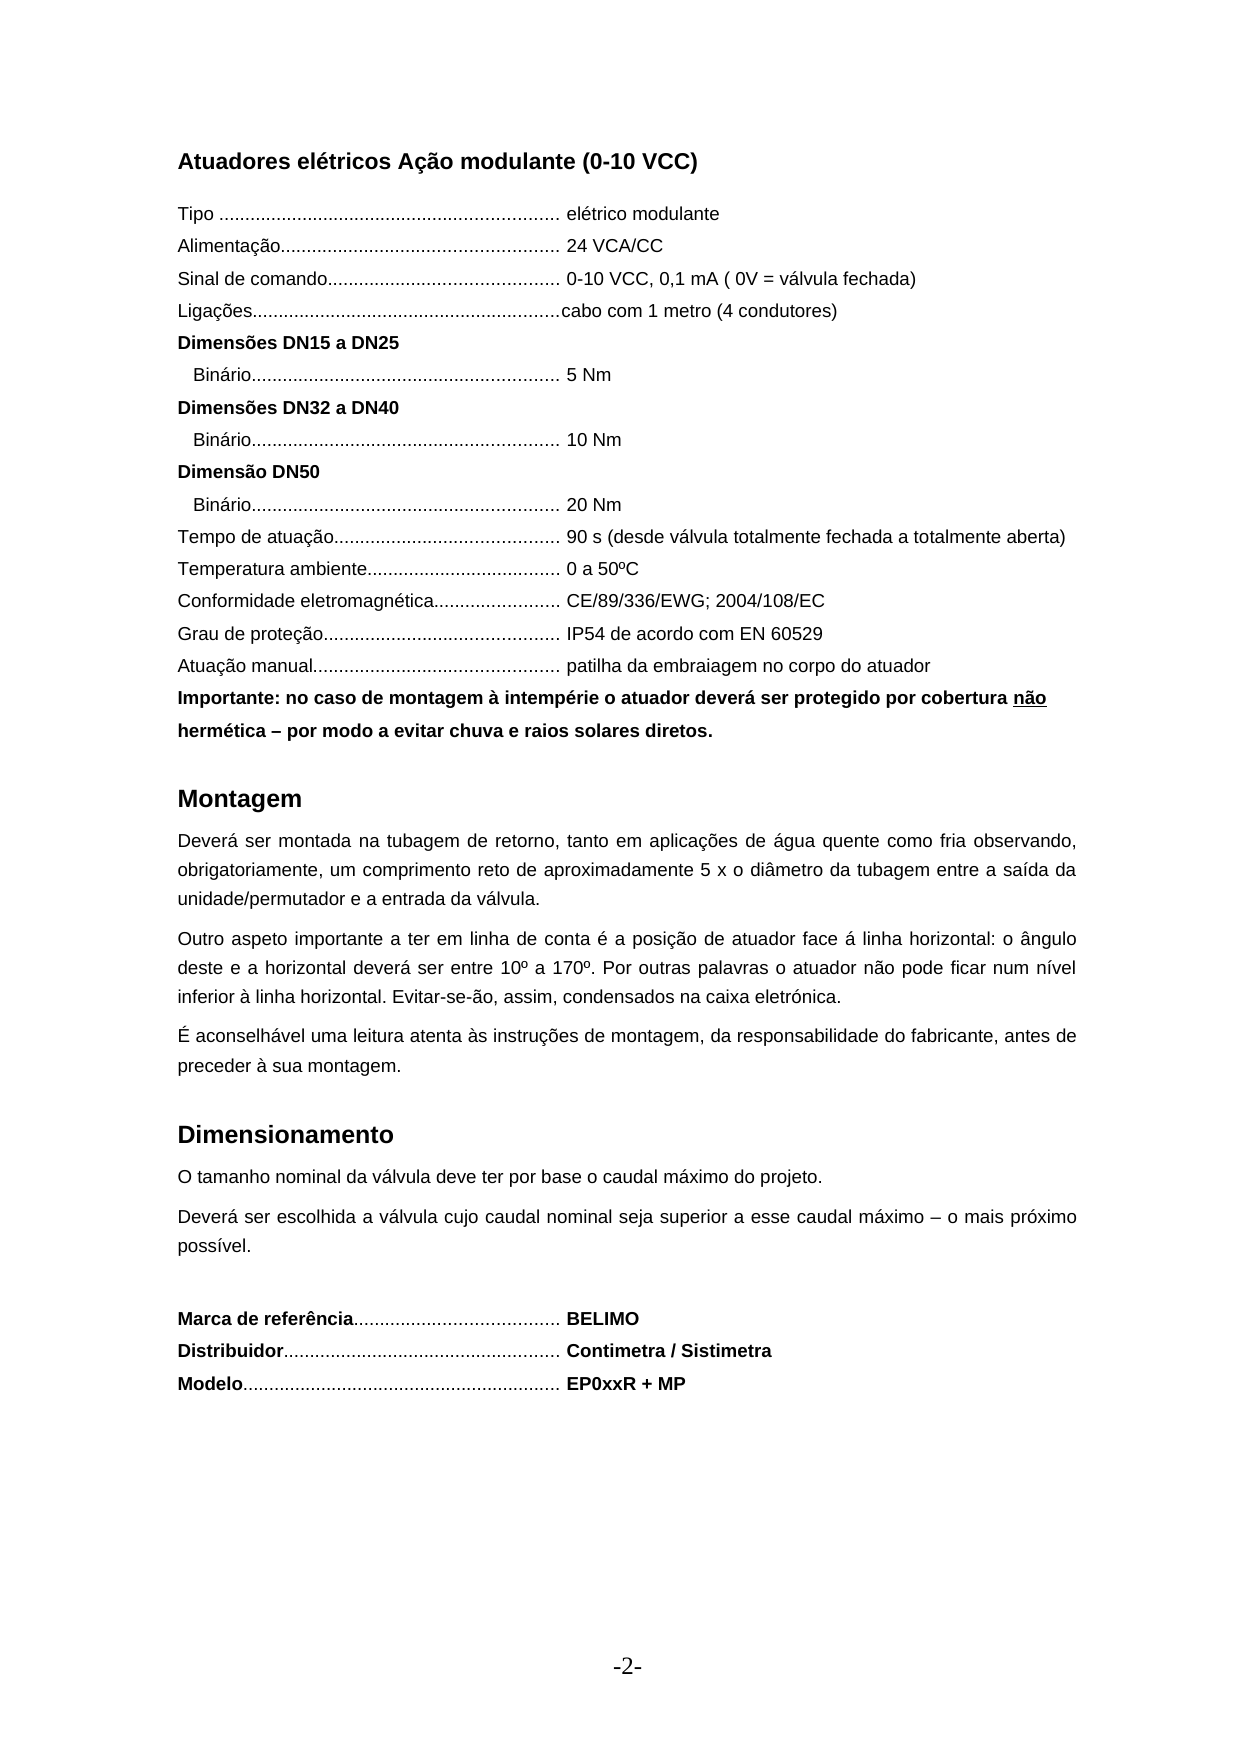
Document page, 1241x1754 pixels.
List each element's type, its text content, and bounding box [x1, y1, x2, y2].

text Tempo de atuação 90 s (desde válvula totalmente fechada a totalmente aberta) [177, 526, 1078, 547]
text Dimensões DN32 a DN40 [177, 397, 1078, 418]
text Binário 10 Nm [177, 429, 1078, 450]
text Temperatura ambiente 0 a 50ºC [177, 558, 1078, 579]
text Atuadores elétricos Ação modulante (0-10 VCC) [177, 148, 1078, 174]
text Deverá ser escolhida a válvula cujo caudal nominal seja superior a esse caudal máximo – o mais próximo possível. [177, 1200, 1078, 1258]
text Outro aspeto importante a ter em linha de conta é a posição de atuador face á linha horizontal: o ângulo deste e a horizontal deverá ser entre 10º a 170º. Por outras palavras o atuador não pode ficar num nível inferior à linha horizontal. Evitar-se-ão, assim, condensados na caixa eletrónica. [177, 922, 1078, 1009]
text Sinal de comando 0-10 VCC, 0,1 mA ( 0V = válvula fechada) [177, 267, 1078, 289]
text Montagem [177, 784, 1078, 813]
text Dimensões DN15 a DN25 [177, 332, 1078, 353]
text Ligações cabo com 1 metro (4 condutores) [177, 300, 1078, 321]
text É aconselhável uma leitura atenta às instruções de montagem, da responsabilidade do fabricante, antes de preceder à sua montagem. [177, 1019, 1078, 1078]
text Importante: no caso de montagem à intempérie o atuador deverá ser protegido por cobertura não hermética – por modo a evitar chuva e raios solares diretos. [177, 687, 1078, 741]
text Binário 20 Nm [177, 493, 1078, 515]
text Binário 5 Nm [177, 364, 1078, 386]
text Modelo EP0xxR + MP [177, 1373, 1078, 1394]
text Atuação manual patilha da embraiagem no corpo do atuador [177, 655, 1078, 676]
text Dimensão DN50 [177, 461, 1078, 483]
text O tamanho nominal da válvula deve ter por base o caudal máximo do projeto. [177, 1160, 1078, 1189]
text Dimensionamento [177, 1121, 1078, 1150]
text Conformidade eletromagnética CE/89/336/EWG; 2004/108/EC [177, 590, 1078, 612]
text Alimentação 24 VCA/CC [177, 235, 1078, 257]
text Tipo elétrico modulante [177, 203, 1078, 224]
text Deverá ser montada na tubagem de retorno, tanto em aplicações de água quente como fria observando, obrigatoriamente, um comprimento reto de aproximadamente 5 x o diâmetro da tubagem entre a saída da unidade/permutador e a entrada da válvula. [177, 824, 1078, 911]
text Marca de referência BELIMO [177, 1308, 1078, 1329]
text Grau de proteção IP54 de acordo com EN 60529 [177, 623, 1078, 644]
text Distribuidor Contimetra / Sistimetra [177, 1340, 1078, 1362]
